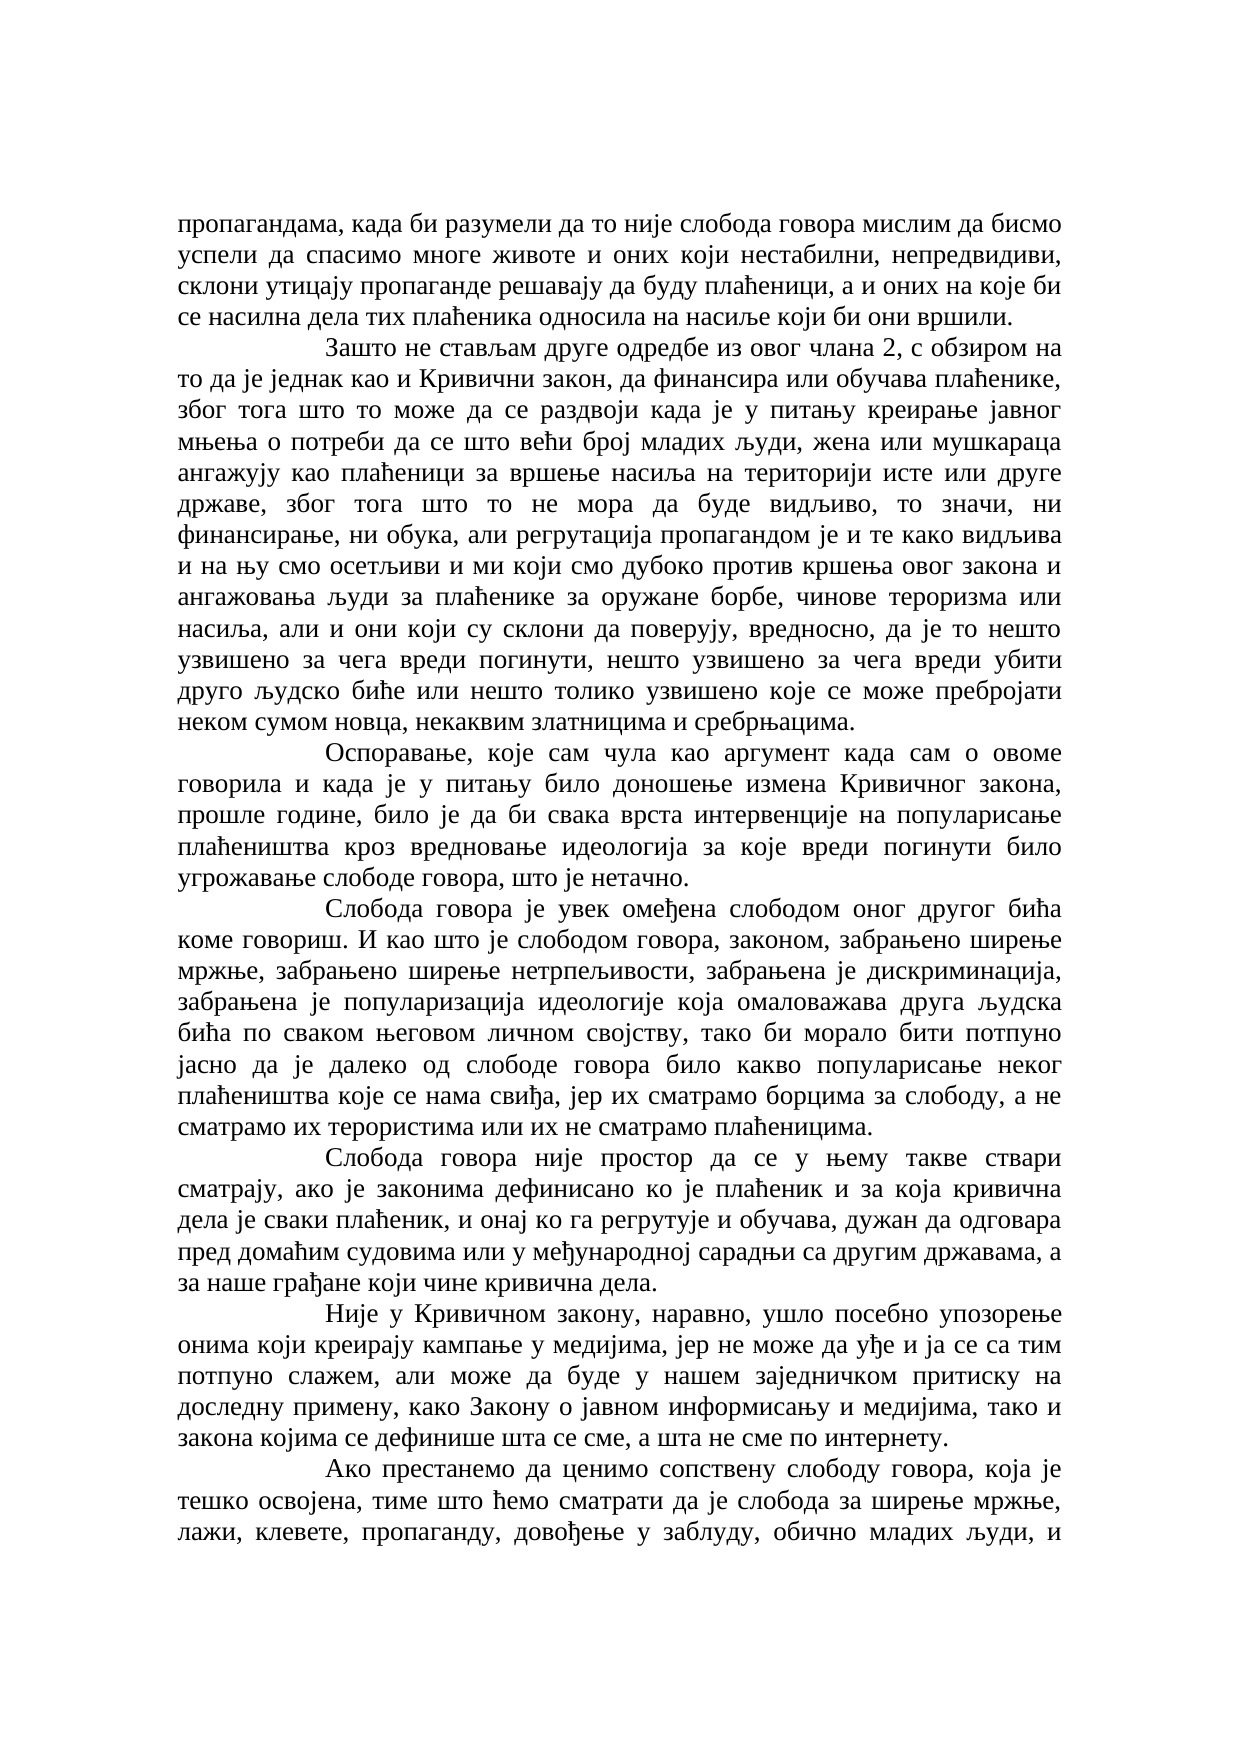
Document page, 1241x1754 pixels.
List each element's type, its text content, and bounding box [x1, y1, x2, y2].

text Слобода говора није простор да се у њему такве ствари сматрају, ако је законима дефинисано ко је плаћеник и за која кривична дела је сваки плаћеник, и онај ко га регрутује и обучава, дужан да одговара пред домаћим судовима или у међународној сарадњи са другим државама, а за наше грађане који чине кривична дела. [177, 1141, 1063, 1297]
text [177, 1453, 1063, 1546]
text Није у Кривичном закону, наравно, ушло посебно упозорење онима који креирају кампање у медијима, јер не може да уђе и ја се са тим потпуно слажем, али може да буде у нашем заједничком притиску на доследну примену, како Закону о јавном информисању и медијима, тако и закона којима се дефинише шта се сме, а шта не сме по интернету. [177, 1297, 1063, 1453]
text Зашто не стављам друге одредбе из овог члана 2, с обзиром на то да је једнак као и Кривични закон, да финансира или обучава плаћенике, због тога што то може да се раздвоји када је у питању креирање јавног мњења о потреби да се што већи број младих људи, жена или мушкараца ангажују као плаћеници за вршење насиља на територији исте или друге државе, због тога што то не мора да буде видљиво, то значи, ни финансирање, ни обука, али регрутација пропагандом је и те како видљива и на њу смо осетљиви и ми који смо дубоко против кршења овог закона и ангажовања људи за плаћенике за оружане борбе, чинове тероризма или насиља, али и они који су склони да поверују, вредносно, да је то нешто узвишено за чега вреди погинути, нешто узвишено за чега вреди убити друго људско биће или нешто толико узвишено које се може пребројати неком сумом новца, некаквим златницима и сребрњацима. [177, 331, 1063, 736]
text Оспоравање, које сам чула као аргумент када сам о овоме говорила и када је у питању било доношење измена Кривичног закона, прошле године, било је да би свака врста интервенције на популарисање плаћеништва кроз вредновање идеологија за које вреди погинути било угрожавање слободе говора, што је нетачно. [177, 736, 1063, 892]
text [177, 207, 1063, 331]
text Слобода говора је увек омеђена слободом оног другог бића коме говориш. И као што је слободом говора, законом, забрањено ширење мржње, забрањено ширење нетрпељивости, забрањена је дискриминација, забрањена је популаризација идеологије која омаловажава друга људска бића по сваком његовом личном својству, тако би морало бити потпуно јасно да је далеко од слободе говора било какво популарисање неког плаћеништва које се нама свиђа, јер их сматрамо борцима за слободу, а не сматрамо их терористима или их не сматрамо плаћеницима. [177, 892, 1063, 1141]
